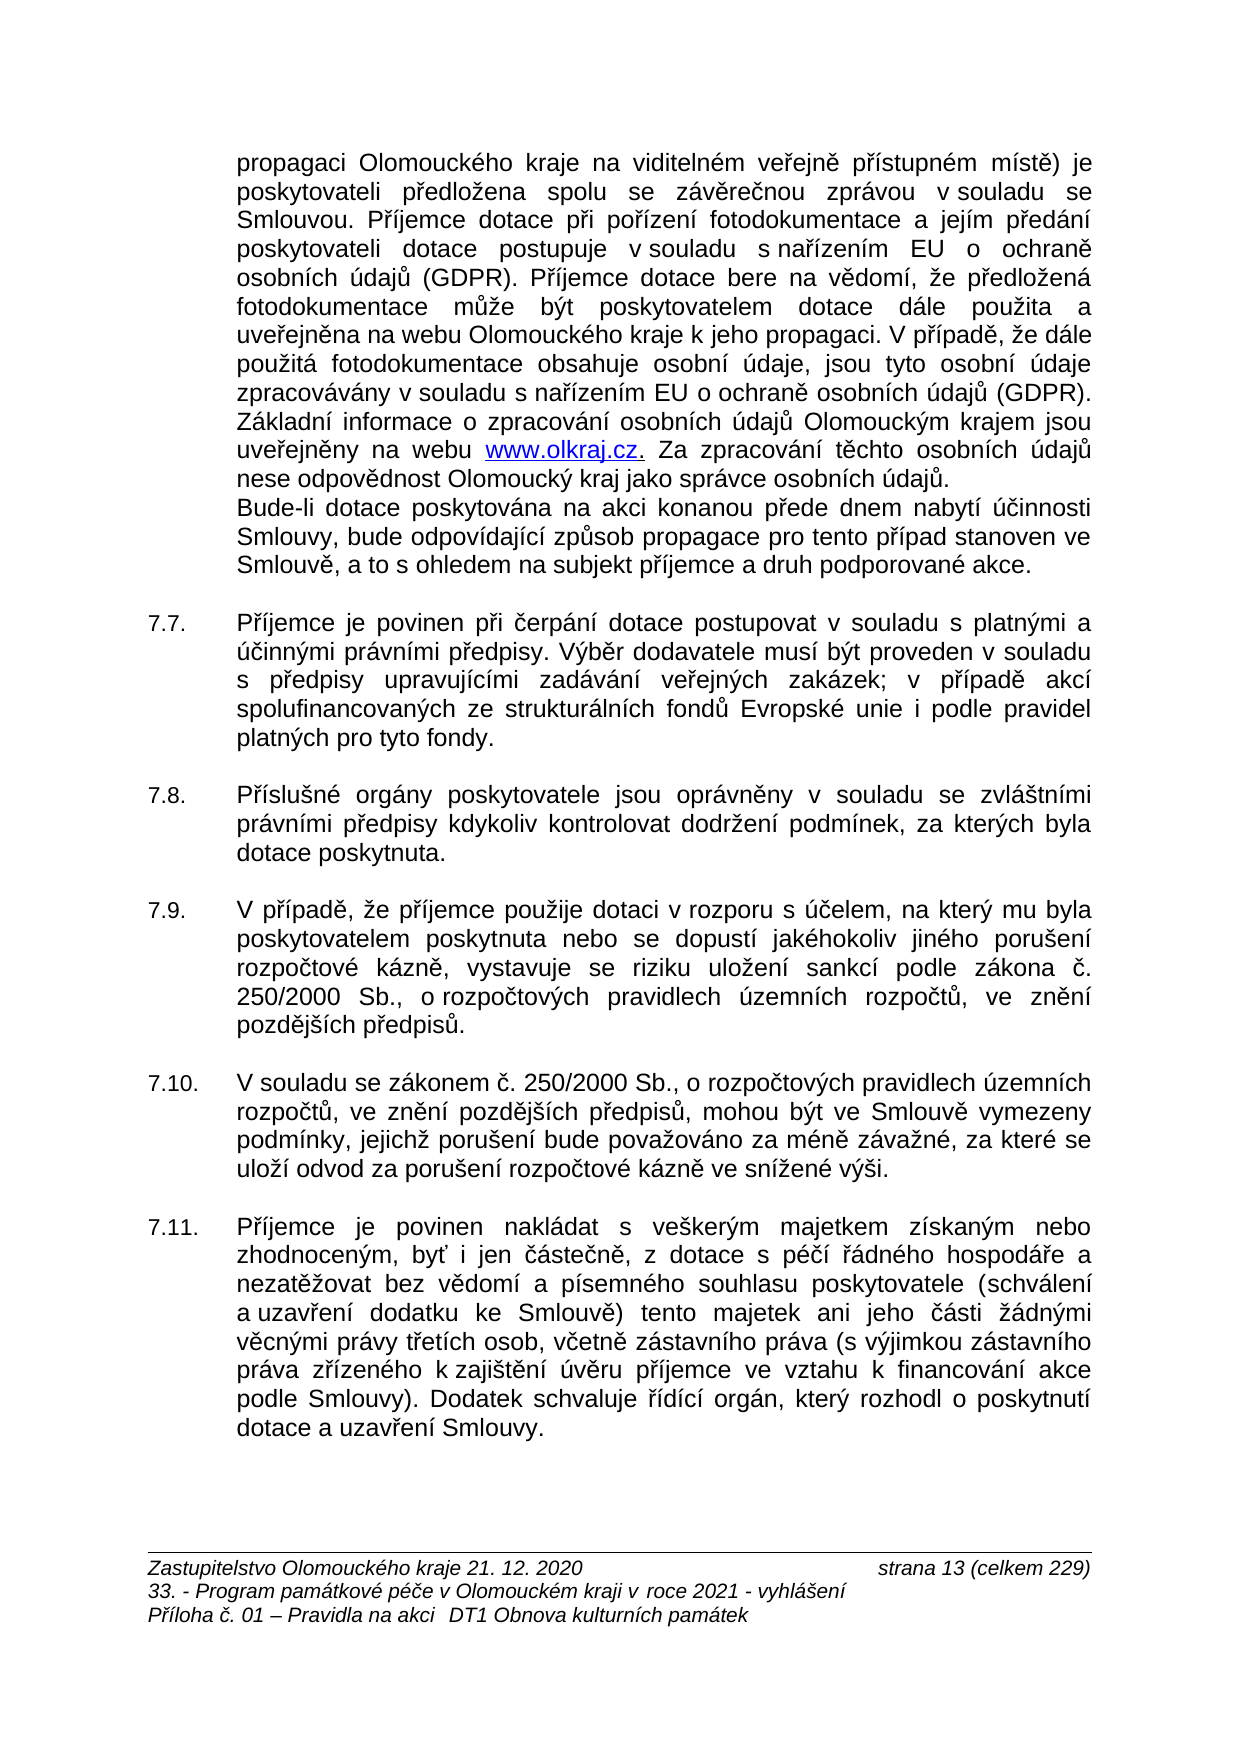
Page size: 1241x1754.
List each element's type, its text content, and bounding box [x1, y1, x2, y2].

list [148, 148, 1092, 493]
list Příjemce je povinen při čerpání dotace postupovat v souladu s platnými a účinnými právními předpisy. Výběr dodavatele musí být proveden v souladu s předpisy upravujícími zadávání veřejných zakázek; v případě akcí spolufinancovaných ze strukturálních fondů Evropské unie i podle pravidel platných pro tyto fondy. [148, 608, 1092, 751]
list V případě, že příjemce použije dotaci v rozporu s účelem, na který mu byla poskytovatelem poskytnuta nebo se dopustí jakéhokoliv jiného porušení rozpočtové kázně, vystavuje se riziku uložení sankcí podle zákona č. 250/2000 Sb., o rozpočtových pravidlech územních rozpočtů, ve znění pozdějších předpisů. [148, 895, 1092, 1039]
text Bude-li dotace poskytována na akci konanou přede dnem nabytí účinnosti Smlouvy, bude odpovídající způsob propagace pro tento případ stanoven ve Smlouvě, a to s ohledem na subjekt příjemce a druh podporované akce. [236, 493, 1092, 579]
list V souladu se zákonem č. 250/2000 Sb., o rozpočtových pravidlech územních rozpočtů, ve znění pozdějších předpisů, mohou být ve Smlouvě vymezeny podmínky, jejichž porušení bude považováno za méně závažné, za které se uloží odvod za porušení rozpočtové kázně ve snížené výši. [148, 1068, 1092, 1183]
list Příjemce je povinen nakládat s veškerým majetkem získaným nebo zhodnoceným, byť i jen částečně, z dotace s péčí řádného hospodáře a nezatěžovat bez vědomí a písemného souhlasu poskytovatele (schválení a uzavření dodatku ke Smlouvě) tento majetek ani jeho části žádnými věcnými právy třetích osob, včetně zástavního práva (s výjimkou zástavního práva zřízeného k zajištění úvěru příjemce ve vztahu k financování akce podle Smlouvy). Dodatek schvaluje řídící orgán, který rozhodl o poskytnutí dotace a uzavření Smlouvy. [148, 1211, 1092, 1441]
list Příslušné orgány poskytovatele jsou oprávněny v souladu se zvláštními právními předpisy kdykoliv kontrolovat dodržení podmínek, za kterých byla dotace poskytnuta. [148, 780, 1092, 866]
